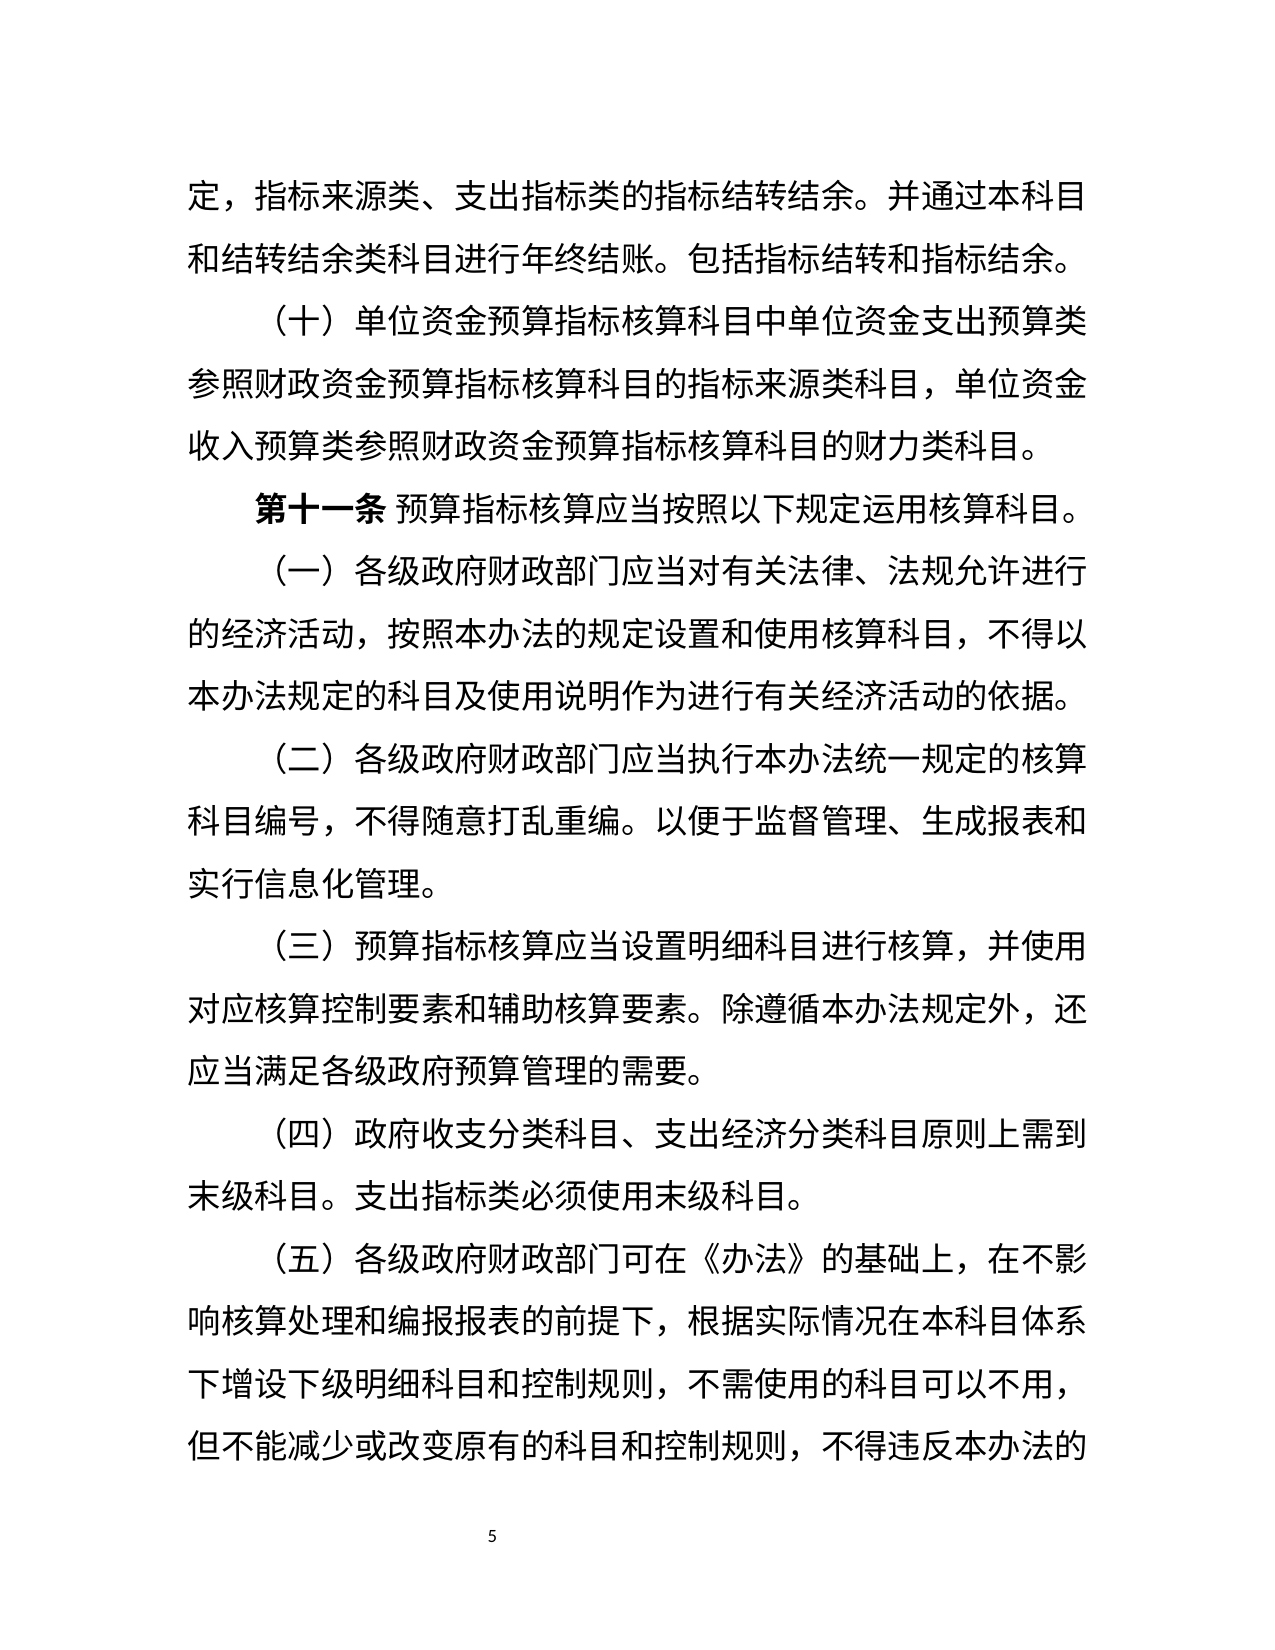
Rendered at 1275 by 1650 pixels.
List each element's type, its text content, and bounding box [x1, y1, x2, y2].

text （一）各级政府财政部门应当对有关法律、法规允许进行的经济活动，按照本办法的规定设置和使用核算科目，不得以本办法规定的科目及使用说明作为进行有关经济活动的依据。 [187, 534, 1087, 721]
text （三）预算指标核算应当设置明细科目进行核算，并使用对应核算控制要素和辅助核算要素。除遵循本办法规定外，还应当满足各级政府预算管理的需要。 [187, 909, 1087, 1096]
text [187, 1221, 1087, 1471]
text （四）政府收支分类科目、支出经济分类科目原则上需到末级科目。支出指标类必须使用末级科目。 [187, 1096, 1087, 1221]
text 第十一条 预算指标核算应当按照以下规定运用核算科目。 [187, 471, 1087, 534]
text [187, 159, 1087, 284]
text （二）各级政府财政部门应当执行本办法统一规定的核算科目编号，不得随意打乱重编。以便于监督管理、生成报表和实行信息化管理。 [187, 721, 1087, 909]
text （十）单位资金预算指标核算科目中单位资金支出预算类参照财政资金预算指标核算科目的指标来源类科目，单位资金收入预算类参照财政资金预算指标核算科目的财力类科目。 [187, 284, 1087, 471]
